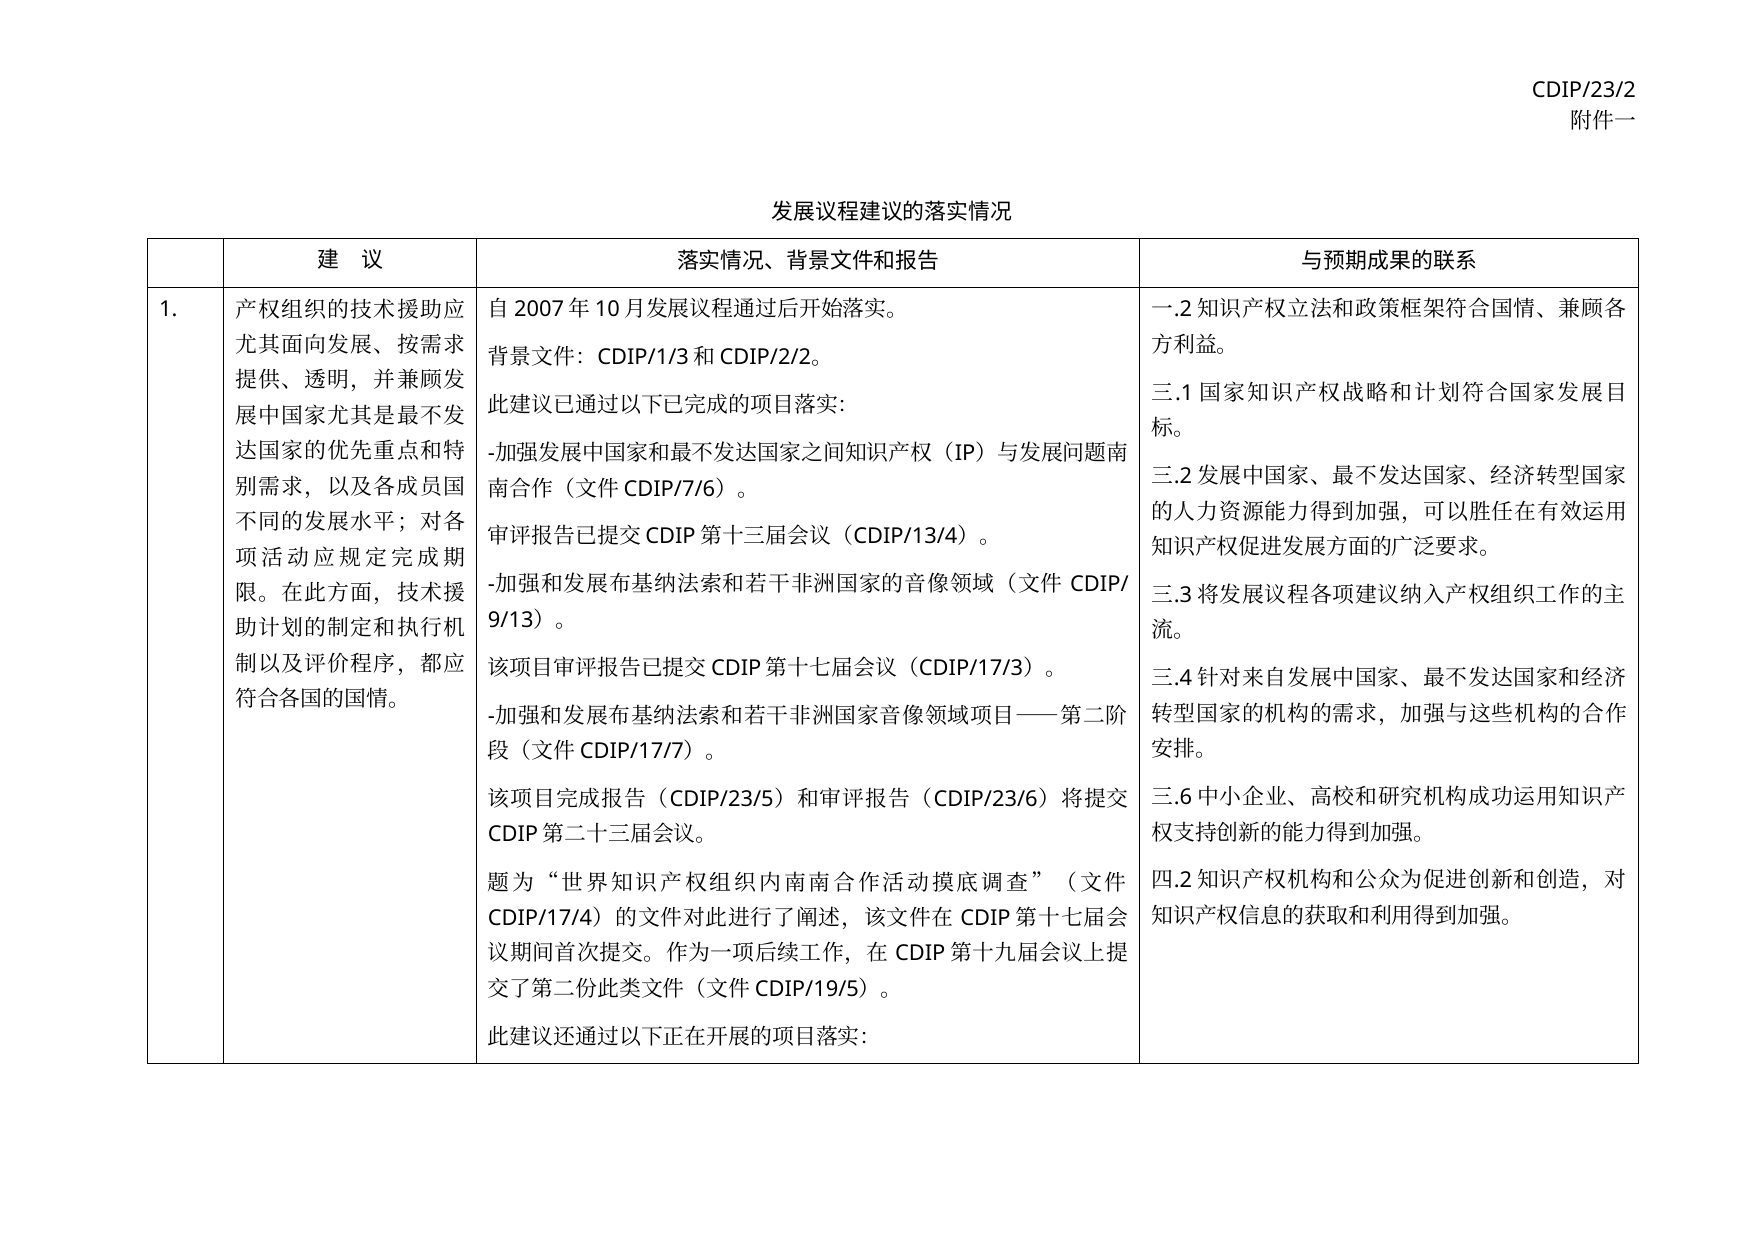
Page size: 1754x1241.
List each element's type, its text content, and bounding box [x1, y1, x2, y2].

text 发展议程建议的落实情况 [148, 190, 1636, 225]
table_cell [148, 288, 223, 1063]
table_header [148, 239, 223, 287]
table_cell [224, 288, 476, 1063]
table_header 建 议 [224, 239, 476, 287]
table_header 与预期成果的联系 [1140, 239, 1638, 287]
table_header 落实情况、背景文件和报告 [477, 239, 1139, 287]
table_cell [477, 288, 1139, 1063]
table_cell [1140, 288, 1638, 1063]
